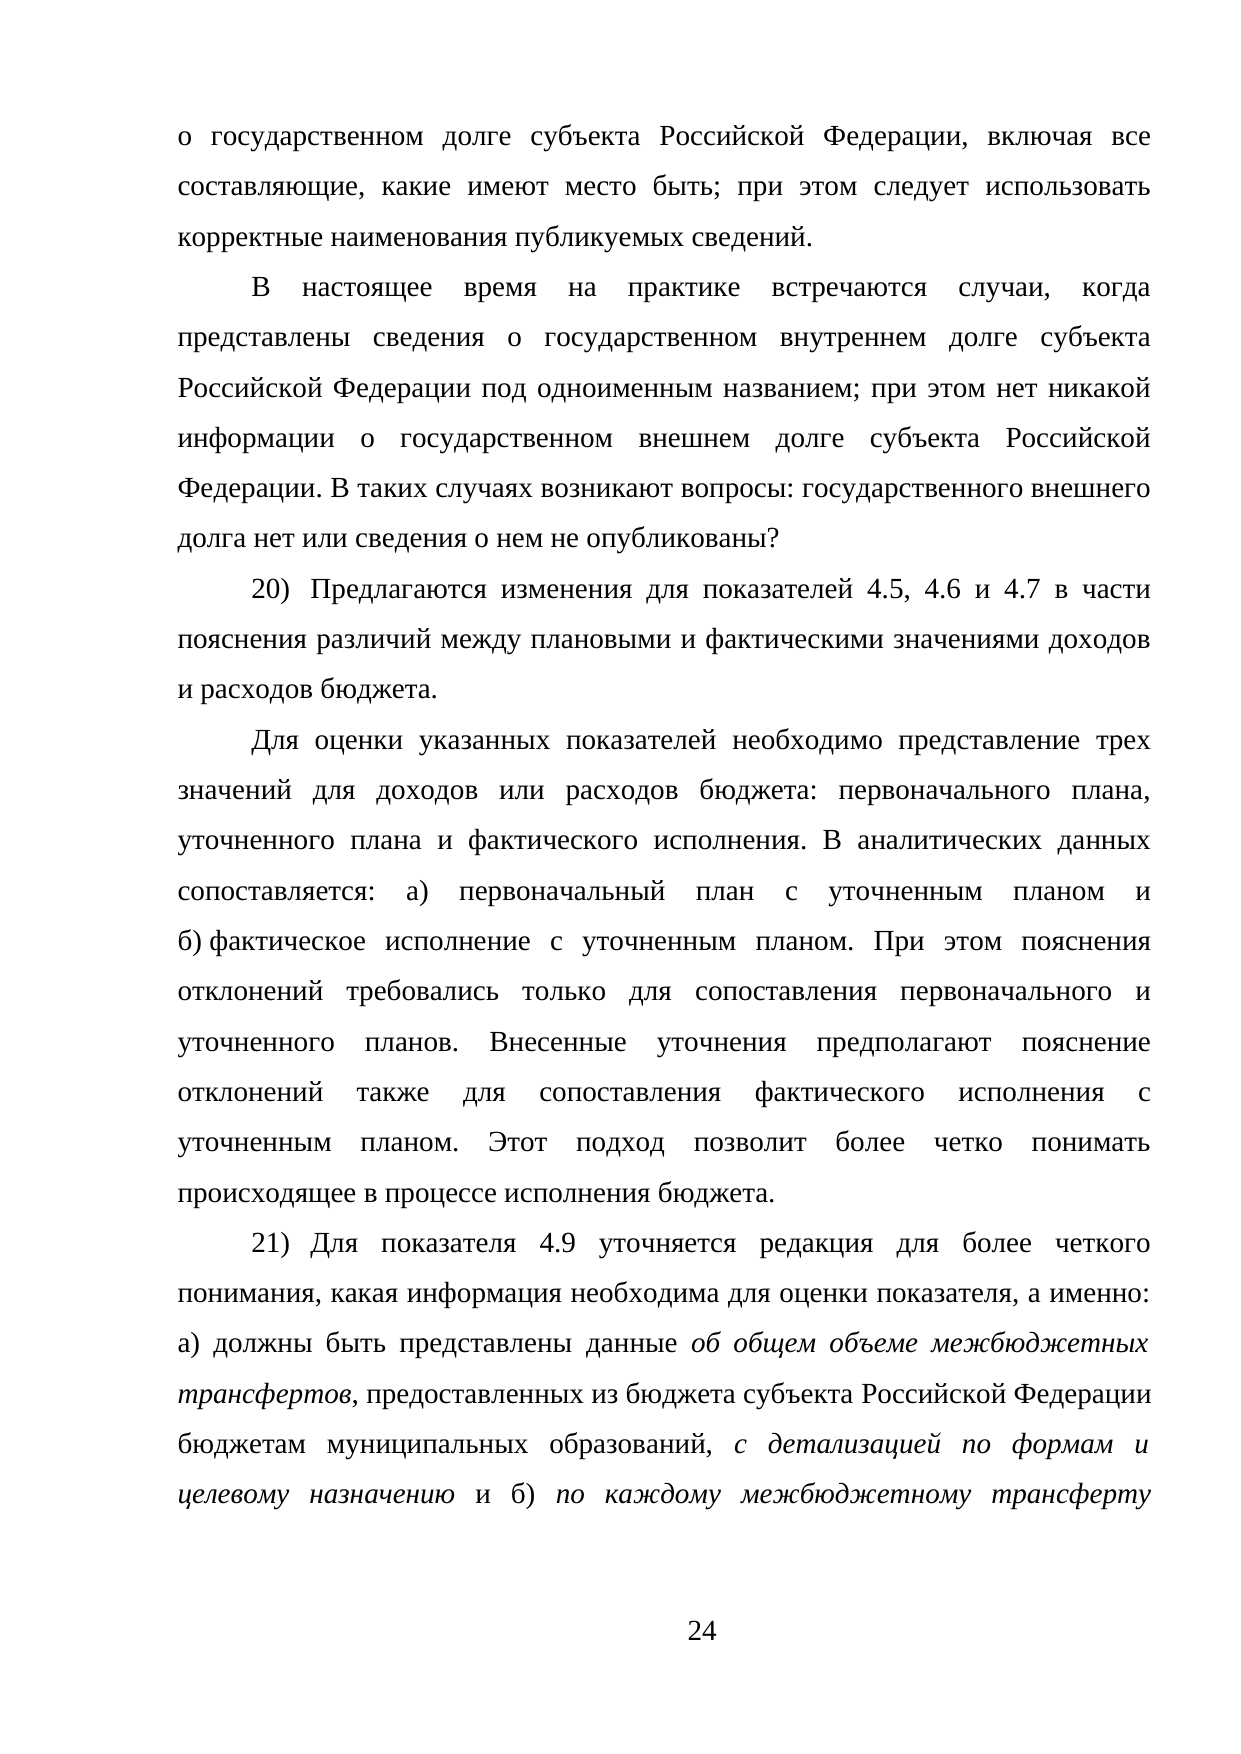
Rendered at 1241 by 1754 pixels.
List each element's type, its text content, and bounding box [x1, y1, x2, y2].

list Предлагаются изменения для показателей 4.5, 4.6 и 4.7 в части пояснения различий между плановыми и фактическими значениями доходов и расходов бюджета. [177, 571, 1152, 705]
list Для оценки указанных показателей необходимо представление трех значений для доходов или расходов бюджета: первоначального плана, уточненного плана и фактического исполнения. В аналитических данных сопоставляется: а) первоначальный план с уточненным планом и б) фактическое исполнение с уточненным планом. При этом пояснения отклонений требовались только для сопоставления первоначального и уточненного планов. Внесенные уточнения предполагают пояснение отклонений также для сопоставления фактического исполнения с уточненным планом. Этот подход позволит более четко понимать происходящее в процессе исполнения бюджета. [177, 722, 1152, 1208]
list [177, 118, 1152, 252]
list В настоящее время на практике встречаются случаи, когда представлены сведения о государственном внутреннем долге субъекта Российской Федерации под одноименным названием; при этом нет никакой информации о государственном внешнем долге субъекта Российской Федерации. В таких случаях возникают вопросы: государственного внешнего долга нет или сведения о нем не опубликованы? [177, 269, 1152, 554]
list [177, 1225, 1152, 1510]
